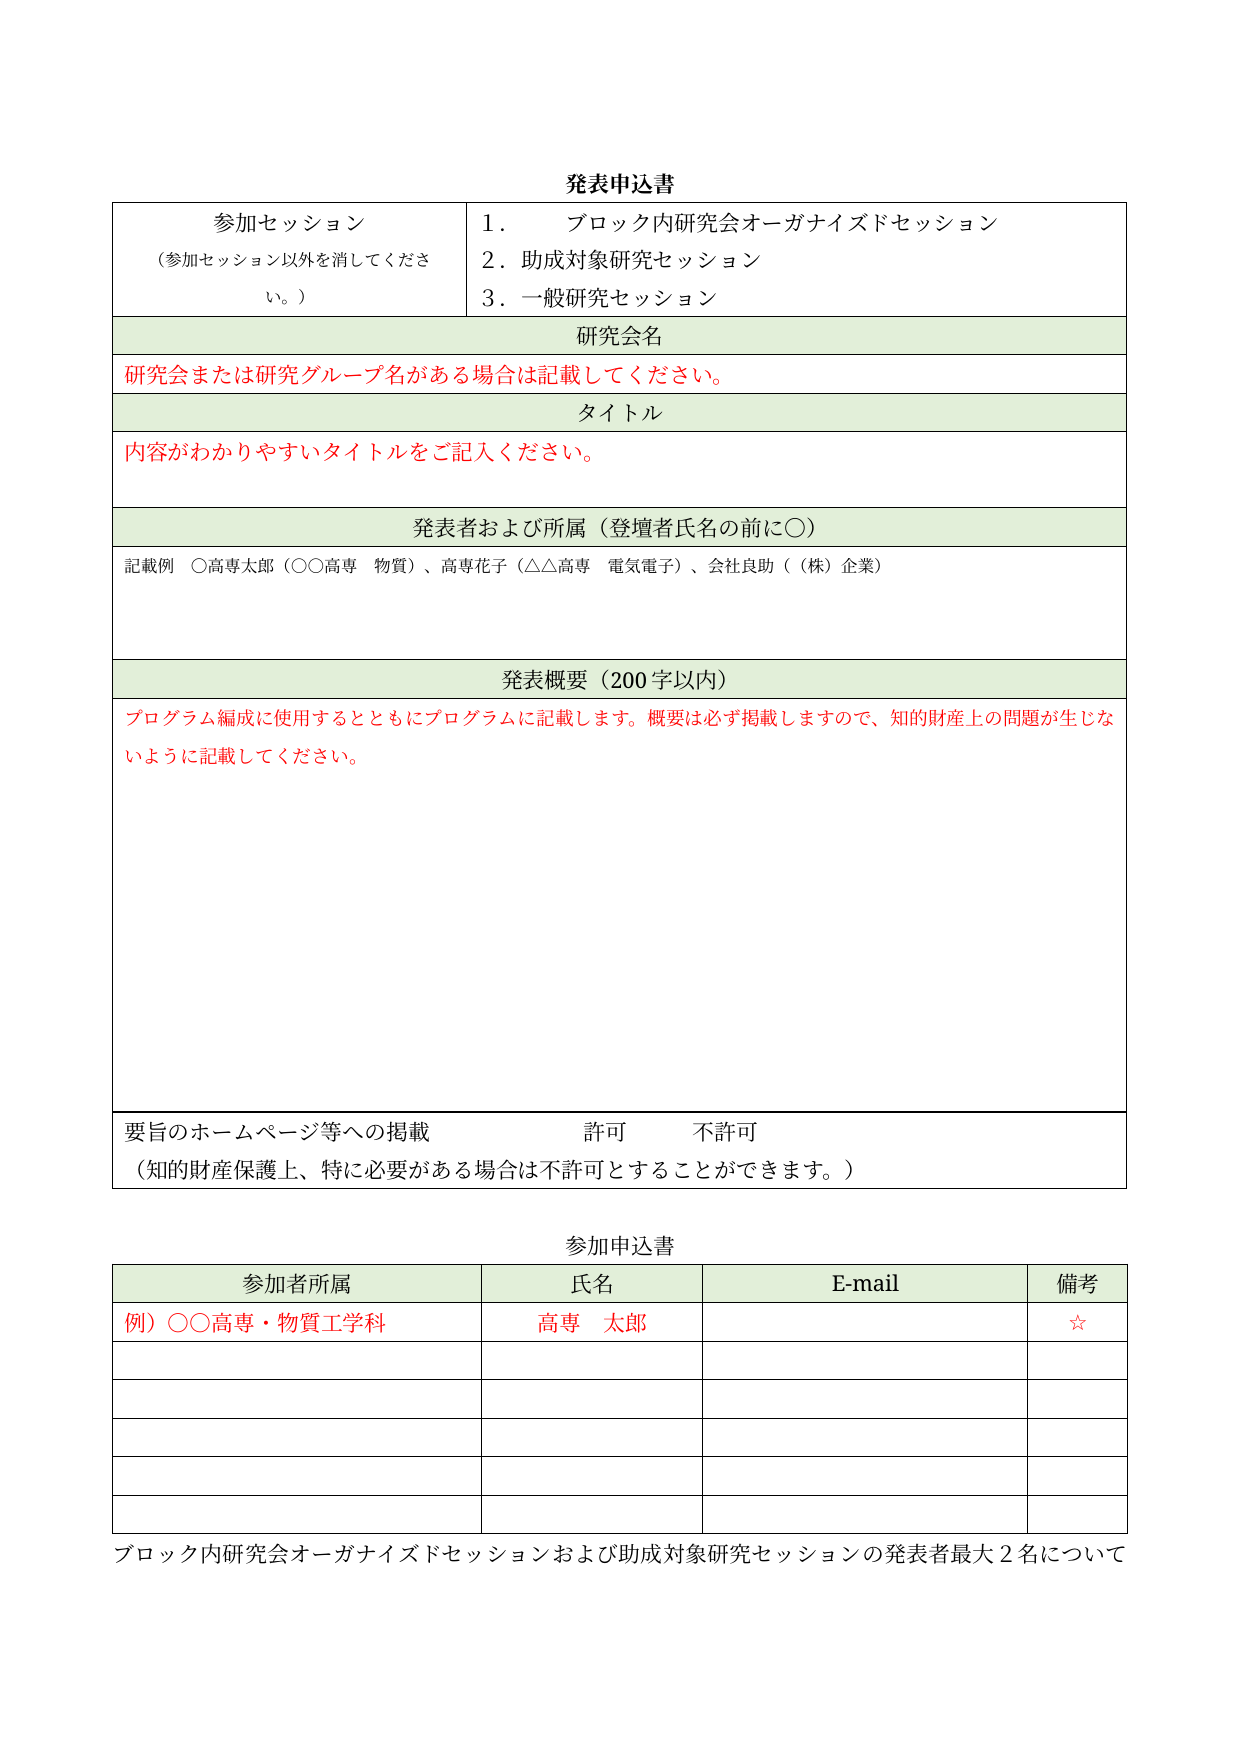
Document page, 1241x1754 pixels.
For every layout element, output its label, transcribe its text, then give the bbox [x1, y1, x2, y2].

table_cell [1028, 1380, 1127, 1418]
table_header 参加セッション （参加セッション以外を消してください。） [113, 203, 466, 316]
table_cell 発表概要（200字以内） [113, 660, 1126, 698]
table_cell [113, 1496, 481, 1533]
table_cell [482, 1457, 702, 1495]
table_cell [482, 1342, 702, 1379]
table_cell 発表者および所属（登壇者氏名の前に〇） [113, 508, 1126, 546]
table_header 氏名 [482, 1265, 702, 1302]
table_cell 内容がわかりやすいタイトルをご記入ください。 [113, 432, 1126, 507]
table_cell 例）○○高専・物質工学科 [113, 1303, 481, 1341]
table_cell 研究会名 [113, 317, 1126, 354]
table_cell [703, 1419, 1027, 1456]
table_header 参加者所属 [113, 1265, 481, 1302]
table_cell [482, 1496, 702, 1533]
table_cell [703, 1496, 1027, 1533]
table_cell 高専 太郎 [482, 1303, 702, 1341]
table_cell プログラム編成に使用するとともにプログラムに記載します。概要は必ず掲載しますので、知的財産上の問題が生じないように記載してください。 [113, 699, 1126, 1111]
table_cell [1028, 1457, 1127, 1495]
table_header ブロック内研究会オーガナイズドセッション ２．助成対象研究セッション ３．一般研究セッション [467, 203, 1126, 316]
text 発表申込書 [112, 164, 1128, 202]
table_cell [703, 1342, 1027, 1379]
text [112, 1534, 1128, 1572]
table_cell [1028, 1342, 1127, 1379]
table_cell ☆ [1028, 1303, 1127, 1341]
table_cell [703, 1303, 1027, 1341]
table_cell [113, 1419, 481, 1456]
table_cell [1028, 1496, 1127, 1533]
table_cell 要旨のホームページ等への掲載 許可 不許可 （知的財産保護上、特に必要がある場合は不許可とすることができます。） [113, 1113, 1126, 1187]
table_cell タイトル [113, 394, 1126, 431]
table_header 備考 [1028, 1265, 1127, 1302]
table_cell [113, 1342, 481, 1379]
table_cell [113, 1380, 481, 1418]
table_cell [1028, 1419, 1127, 1456]
table_header E-mail [703, 1265, 1027, 1302]
table_cell [482, 1380, 702, 1418]
table_cell 記載例 〇高専太郎（○○高専 物質）、高専花子（△△高専 電気電子）、会社良助（（株）企業） [113, 547, 1126, 659]
table_cell [703, 1457, 1027, 1495]
table_cell [703, 1380, 1027, 1418]
table_cell [113, 1457, 481, 1495]
table_cell 研究会または研究グループ名がある場合は記載してください。 [113, 355, 1126, 393]
table_cell [482, 1419, 702, 1456]
text 参加申込書 [112, 1226, 1128, 1263]
